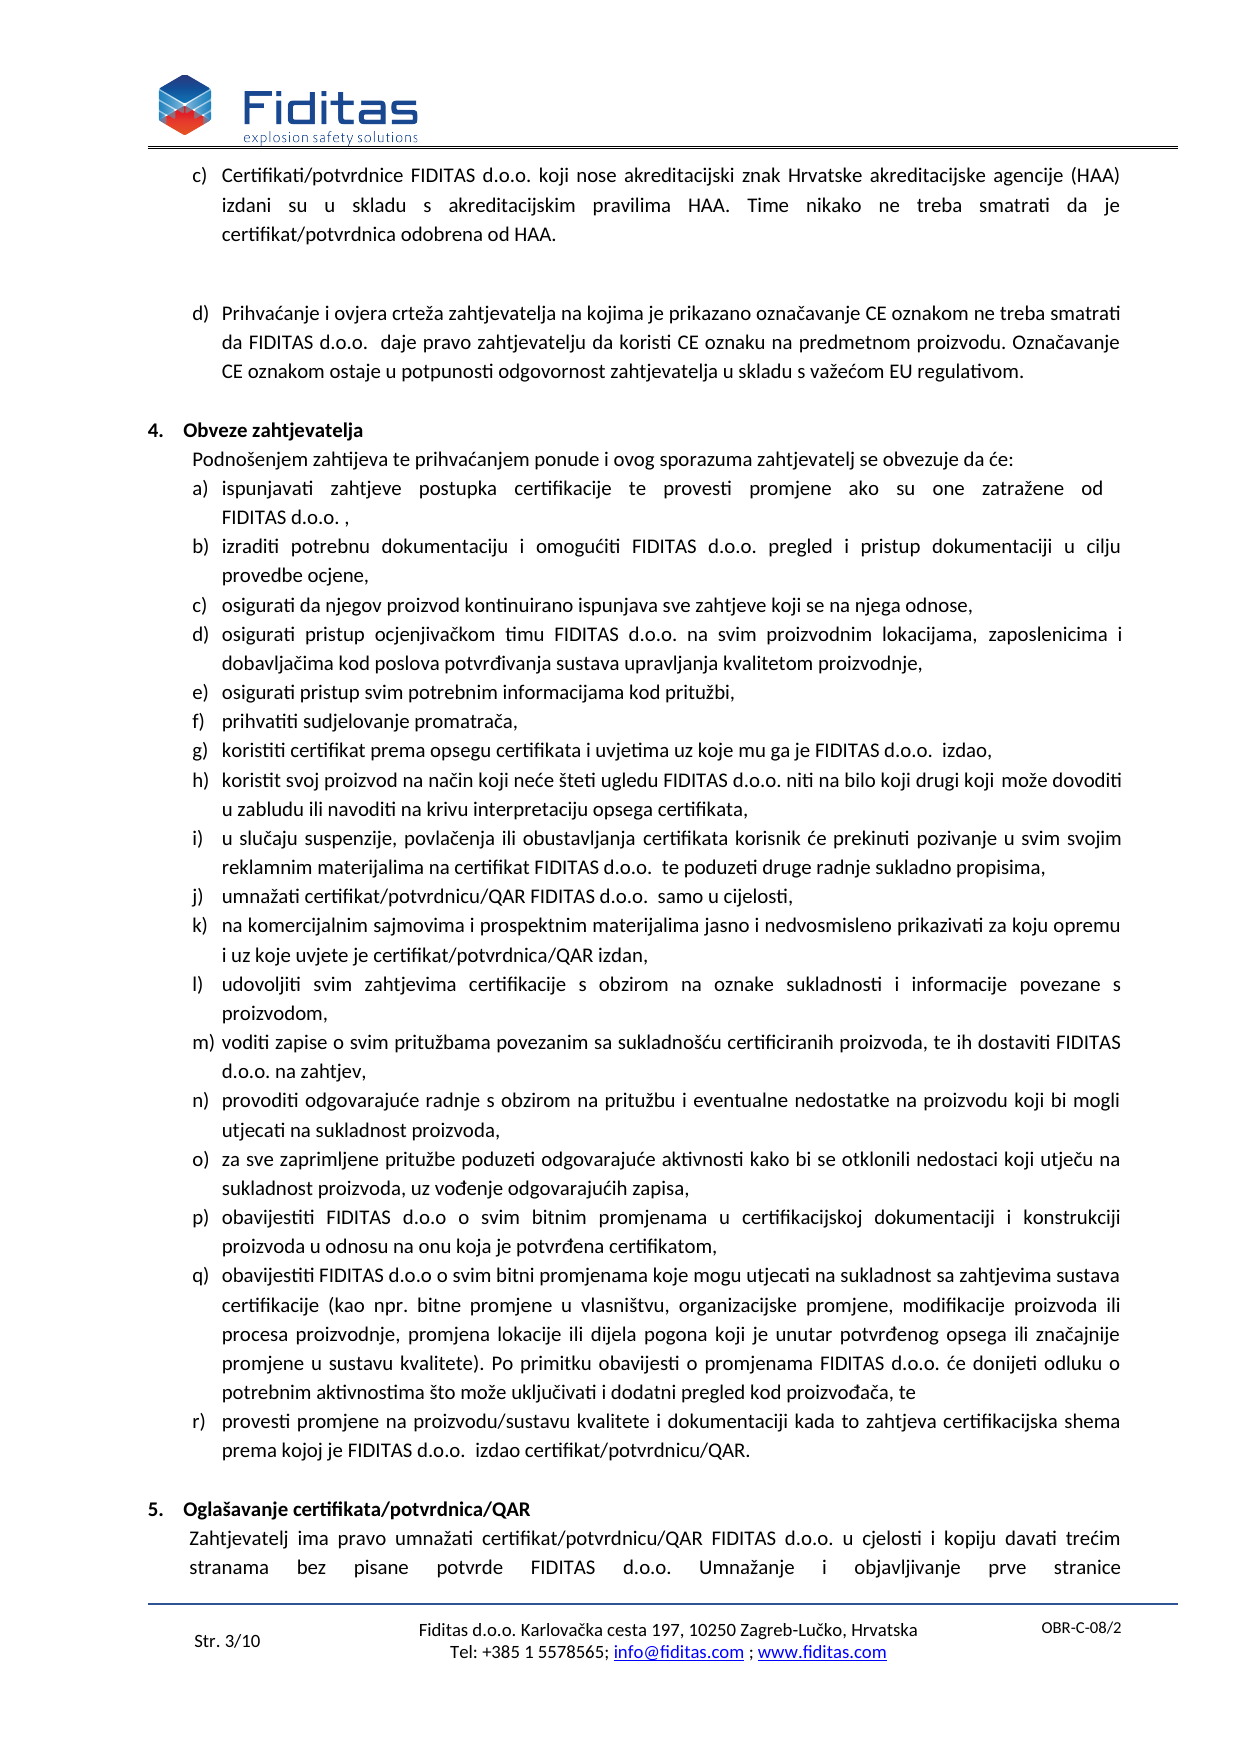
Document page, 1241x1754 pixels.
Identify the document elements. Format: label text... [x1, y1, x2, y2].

list Certifikati/potvrdnice FIDITAS d.o.o. koji nose akreditacijski znak Hrvatske akreditacijske agencije (HAA) izdani su u skladu s akreditacijskim pravilima HAA. Time nikako ne treba smatrati da je certifikat/potvrdnica odobrena od HAA. [192, 159, 1122, 246]
list ispunjavati zahtjeve postupka certifikacije te provesti promjene ako su one zatražene od FIDITAS d.o.o. , [192, 471, 1122, 530]
list osigurati pristup svim potrebnim informacijama kod pritužbi, [192, 676, 1122, 705]
list Obveze zahtjevatelja [148, 413, 1122, 442]
text Podnošenjem zahtijeva te prihvaćanjem ponude i ovog sporazuma zahtjevatelj se obvezuje da će: [192, 442, 1122, 471]
list osigurati pristup ocjenjivačkom timu FIDITAS d.o.o. na svim proizvodnim lokacijama, zaposlenicima i dobavljačima kod poslova potvrđivanja sustava upravljanja kvalitetom proizvodnje, [192, 617, 1122, 676]
list Oglašavanje certifikata/potvrdnica/QAR [148, 1492, 1122, 1521]
list na komercijalnim sajmovima i prospektnim materijalima jasno i nedvosmisleno prikazivati za koju opremu i uz koje uvjete je certifikat/potvrdnica/QAR izdan, [192, 909, 1122, 967]
list za sve zaprimljene pritužbe poduzeti odgovarajuće aktivnosti kako bi se otklonili nedostaci koji utječu na sukladnost proizvoda, uz vođenje odgovarajućih zapisa, [192, 1142, 1122, 1201]
list provoditi odgovarajuće radnje s obzirom na pritužbu i eventualne nedostatke na proizvodu koji bi mogli utjecati na sukladnost proizvoda, [192, 1084, 1122, 1142]
list koristit svoj proizvod na način koji neće šteti ugledu FIDITAS d.o.o. niti na bilo koji drugi koji može dovoditi u zabludu ili navoditi na krivu interpretaciju opsega certifikata, [192, 763, 1122, 821]
list prihvatiti sudjelovanje promatrača, [192, 705, 1122, 734]
list Prihvaćanje i ovjera crteža zahtjevatelja na kojima je prikazano označavanje CE oznakom ne treba smatrati da FIDITAS d.o.o. daje pravo zahtjevatelju da koristi CE oznaku na predmetnom proizvodu. Označavanje CE oznakom ostaje u potpunosti odgovornost zahtjevatelja u skladu s važećom EU regulativom. [192, 296, 1122, 384]
list u slučaju suspenzije, povlačenja ili obustavljanja certifikata korisnik će prekinuti pozivanje u svim svojim reklamnim materijalima na certifikat FIDITAS d.o.o. te poduzeti druge radnje sukladno propisima, [192, 821, 1122, 880]
list udovoljiti svim zahtjevima certifikacije s obzirom na oznake sukladnosti i informacije povezane s proizvodom, [192, 967, 1122, 1026]
list umnažati certifikat/potvrdnicu/QAR FIDITAS d.o.o. samo u cijelosti, [192, 880, 1122, 909]
list izraditi potrebnu dokumentaciju i omogućiti FIDITAS d.o.o. pregled i pristup dokumentaciji u cilju provedbe ocjene, [192, 530, 1122, 588]
list obavijestiti FIDITAS d.o.o o svim bitni promjenama koje mogu utjecati na sukladnost sa zahtjevima sustava certifikacije (kao npr. bitne promjene u vlasništvu, organizacijske promjene, modifikacije proizvoda ili procesa proizvodnje, promjena lokacije ili dijela pogona koji je unutar potvrđenog opsega ili značajnije promjene u sustavu kvalitete). Po primitku obavijesti o promjenama FIDITAS d.o.o. će donijeti odluku o potrebnim aktivnostima što može uključivati i dodatni pregled kod proizvođača, te [192, 1259, 1122, 1405]
list koristiti certifikat prema opsegu certifikata i uvjetima uz koje mu ga je FIDITAS d.o.o. izdao, [192, 734, 1122, 763]
list obavijestiti FIDITAS d.o.o o svim bitnim promjenama u certifikacijskoj dokumentaciji i konstrukciji proizvoda u odnosu na onu koja je potvrđena certifikatom, [192, 1201, 1122, 1259]
picture [158, 75, 418, 146]
list provesti promjene na proizvodu/sustavu kvalitete i dokumentaciji kada to zahtjeva certifikacijska shema prema kojoj je FIDITAS d.o.o. izdao certifikat/potvrdnicu/QAR. [192, 1405, 1122, 1463]
list osigurati da njegov proizvod kontinuirano ispunjava sve zahtjeve koji se na njega odnose, [192, 588, 1122, 617]
list voditi zapise o svim pritužbama povezanim sa sukladnošću certificiranih proizvoda, te ih dostaviti FIDITAS d.o.o. na zahtjev, [192, 1026, 1122, 1084]
